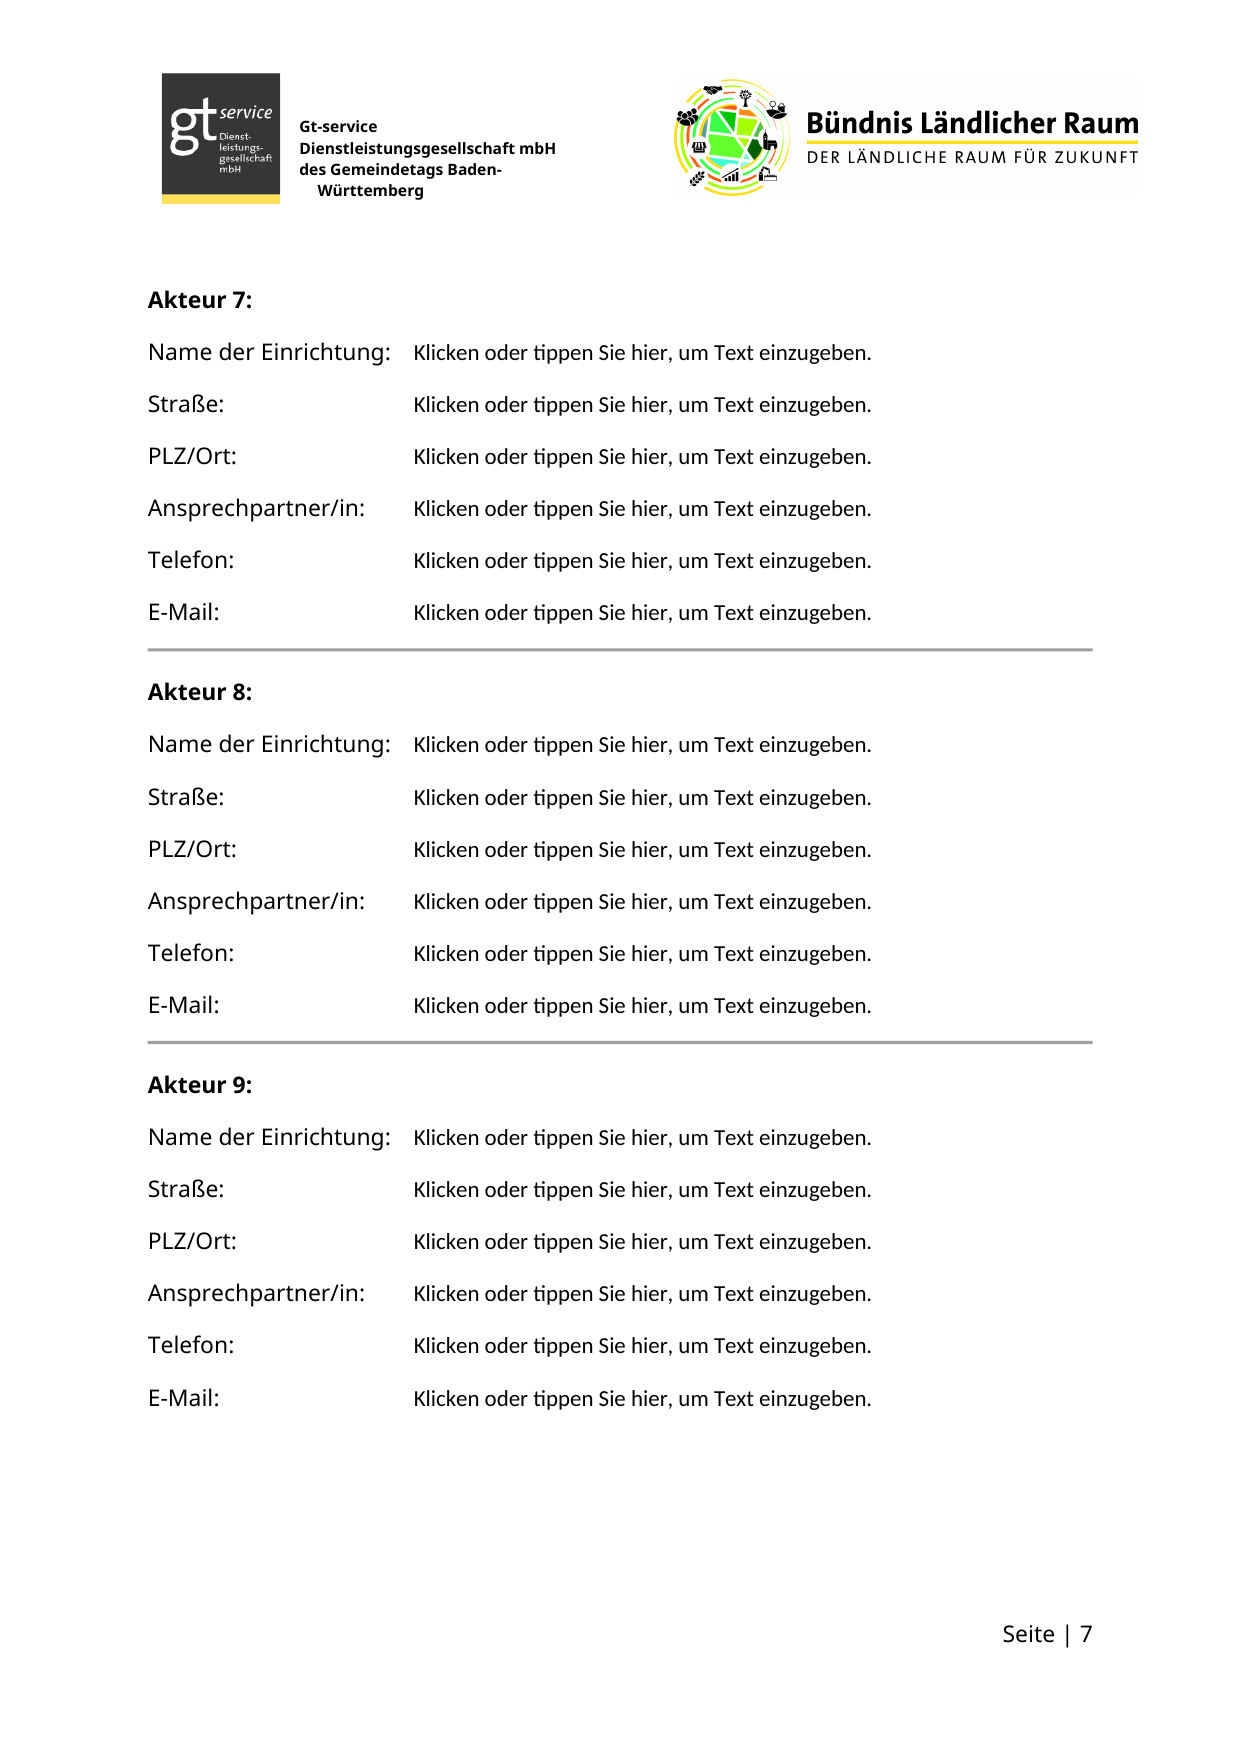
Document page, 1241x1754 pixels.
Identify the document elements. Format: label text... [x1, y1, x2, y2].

text Akteur 9: [148, 1069, 1093, 1100]
text E-Mail: [148, 989, 1093, 1020]
text Telefon: [148, 937, 1093, 968]
text Straße: [148, 781, 1093, 812]
picture [161, 73, 281, 204]
text Ansprechpartner/in: [148, 1277, 1093, 1308]
text Akteur 7: [148, 284, 1093, 315]
text PLZ/Ort: [148, 440, 1093, 471]
text PLZ/Ort: [148, 833, 1093, 864]
text Ansprechpartner/in: [148, 492, 1093, 523]
text Straße: [148, 1173, 1093, 1204]
text Name der Einrichtung: [148, 1121, 1093, 1152]
text E-Mail: [148, 596, 1093, 627]
picture [674, 78, 1138, 196]
text Telefon: [148, 1329, 1093, 1361]
text Name der Einrichtung: [148, 728, 1093, 760]
text Ansprechpartner/in: [148, 885, 1093, 916]
text Name der Einrichtung: [148, 336, 1093, 367]
text Straße: [148, 388, 1093, 419]
text Telefon: [148, 544, 1093, 575]
text Akteur 8: [148, 676, 1093, 708]
text PLZ/Ort: [148, 1225, 1093, 1256]
text E-Mail: [148, 1381, 1093, 1413]
